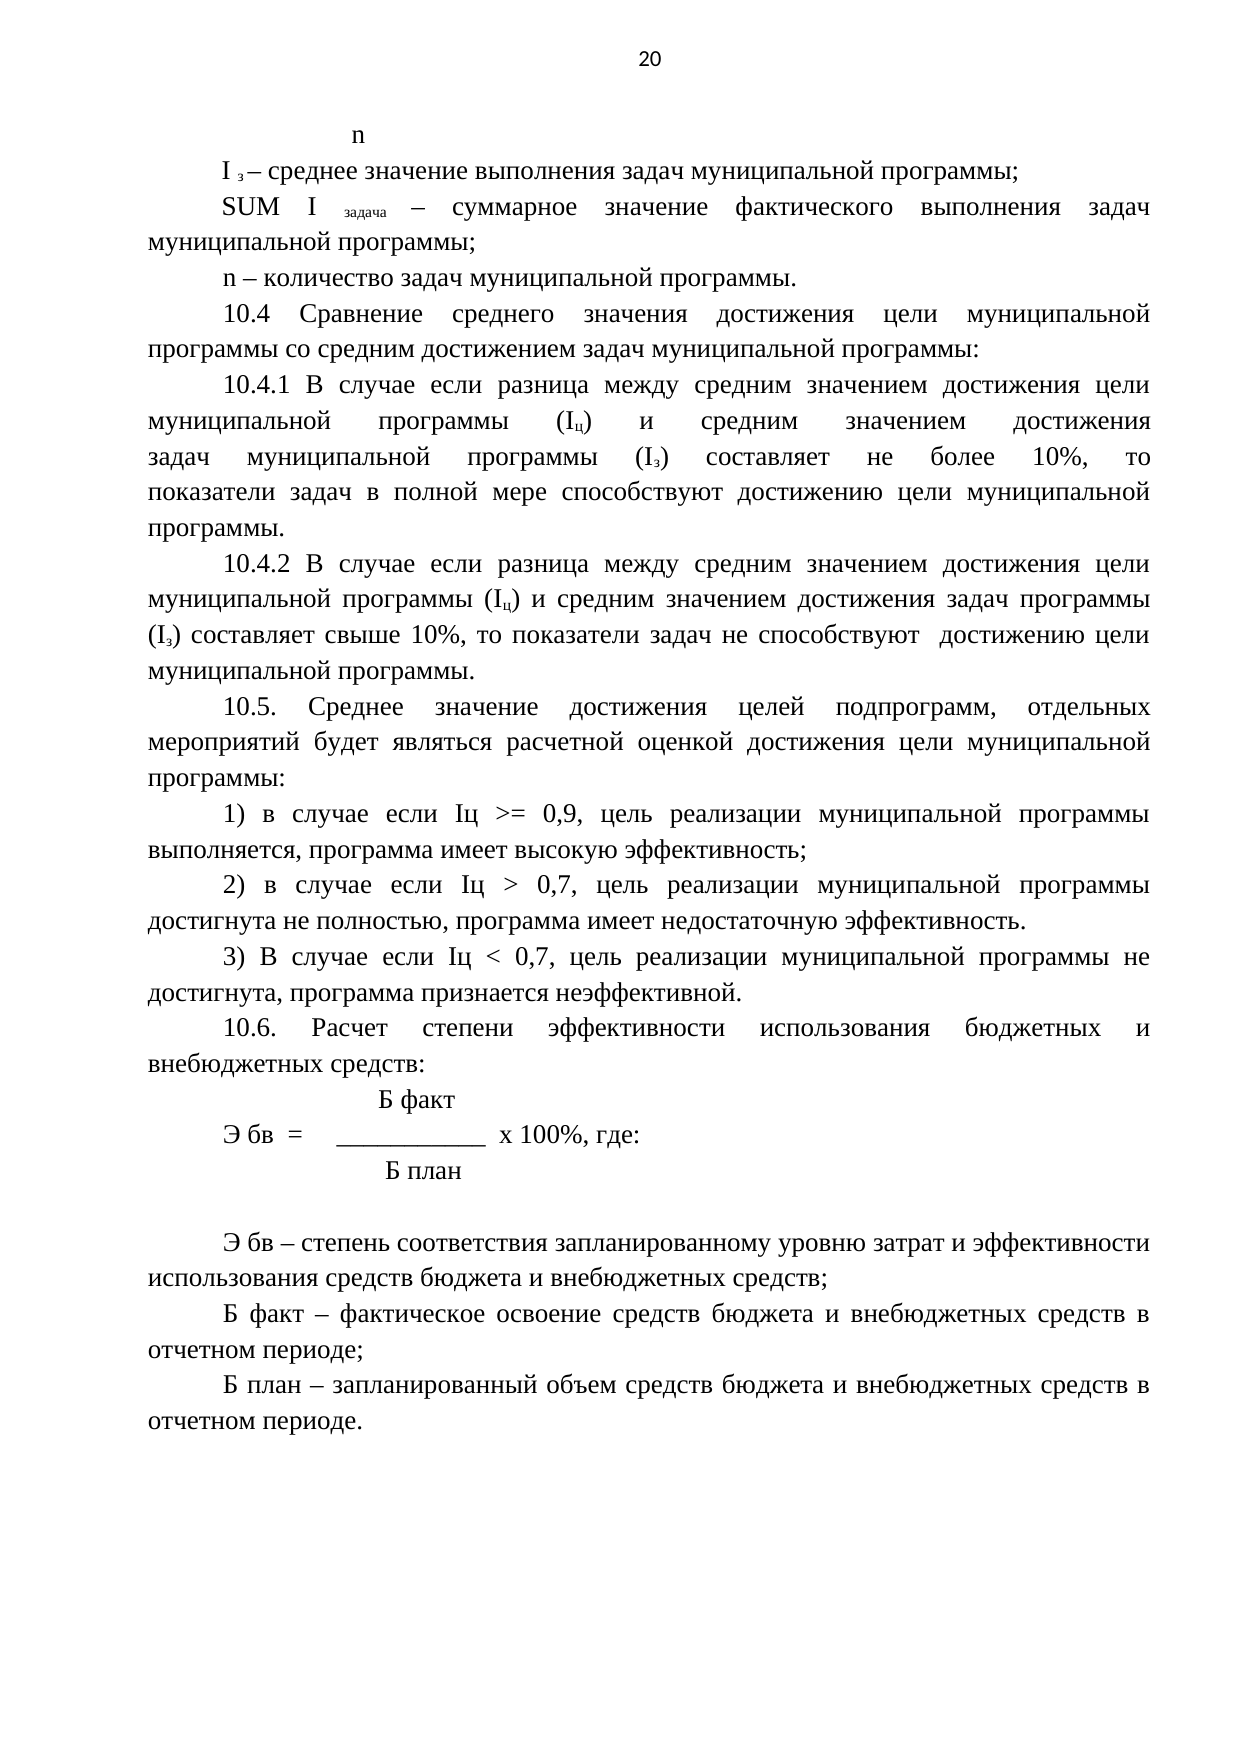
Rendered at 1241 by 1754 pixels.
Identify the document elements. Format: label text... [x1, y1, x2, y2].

text Э бв = ___________ x 100%, где: [148, 1118, 1152, 1150]
text 10.4.1 В случае если разница между средним значением достижения цели муниципальной программы (Iц) и средним значением достижения задач муниципальной программы (Iз) составляет не более 10%, то показатели задач в полной мере способствуют достижению цели муниципальной программы. [148, 368, 1152, 542]
text Б план [148, 1154, 1152, 1185]
text Б план – запланированный объем средств бюджета и внебюджетных средств в отчетном периоде. [148, 1369, 1152, 1436]
text 3) В случае если Iц < 0,7, цель реализации муниципальной программы не достигнута, программа признается неэффективной. [148, 940, 1152, 1007]
text 10.4.2 В случае если разница между средним значением достижения цели муниципальной программы (Iц) и средним значением достижения задач программы (Iз) составляет свыше 10%, то показатели задач не способствуют достижению цели муниципальной программы. [148, 547, 1152, 685]
text n – количество задач муниципальной программы. [148, 261, 1152, 292]
text Б факт – фактическое освоение средств бюджета и внебюджетных средств в отчетном периоде; [148, 1297, 1152, 1364]
text Э бв – степень соответствия запланированному уровню затрат и эффективности использования средств бюджета и внебюджетных средств; [148, 1226, 1152, 1293]
text 10.5. Среднее значение достижения целей подпрограмм, отдельных мероприятий будет являться расчетной оценкой достижения цели муниципальной программы: [148, 690, 1152, 792]
text SUM I задача – суммарное значение фактического выполнения задач муниципальной программы; [148, 189, 1152, 256]
text n [148, 118, 1152, 149]
text 2) в случае если Iц > 0,7, цель реализации муниципальной программы достигнута не полностью, программа имеет недостаточную эффективность. [148, 868, 1152, 935]
text 10.4 Сравнение среднего значения достижения цели муниципальной программы со средним достижением задач муниципальной программы: [148, 297, 1152, 364]
text Б факт [148, 1083, 1152, 1114]
text 1) в случае если Iц >= 0,9, цель реализации муниципальной программы выполняется, программа имеет высокую эффективность; [148, 797, 1152, 864]
text 10.6. Расчет степени эффективности использования бюджетных и внебюджетных средств: [148, 1011, 1152, 1078]
text I з – среднее значение выполнения задач муниципальной программы; [148, 154, 1152, 185]
